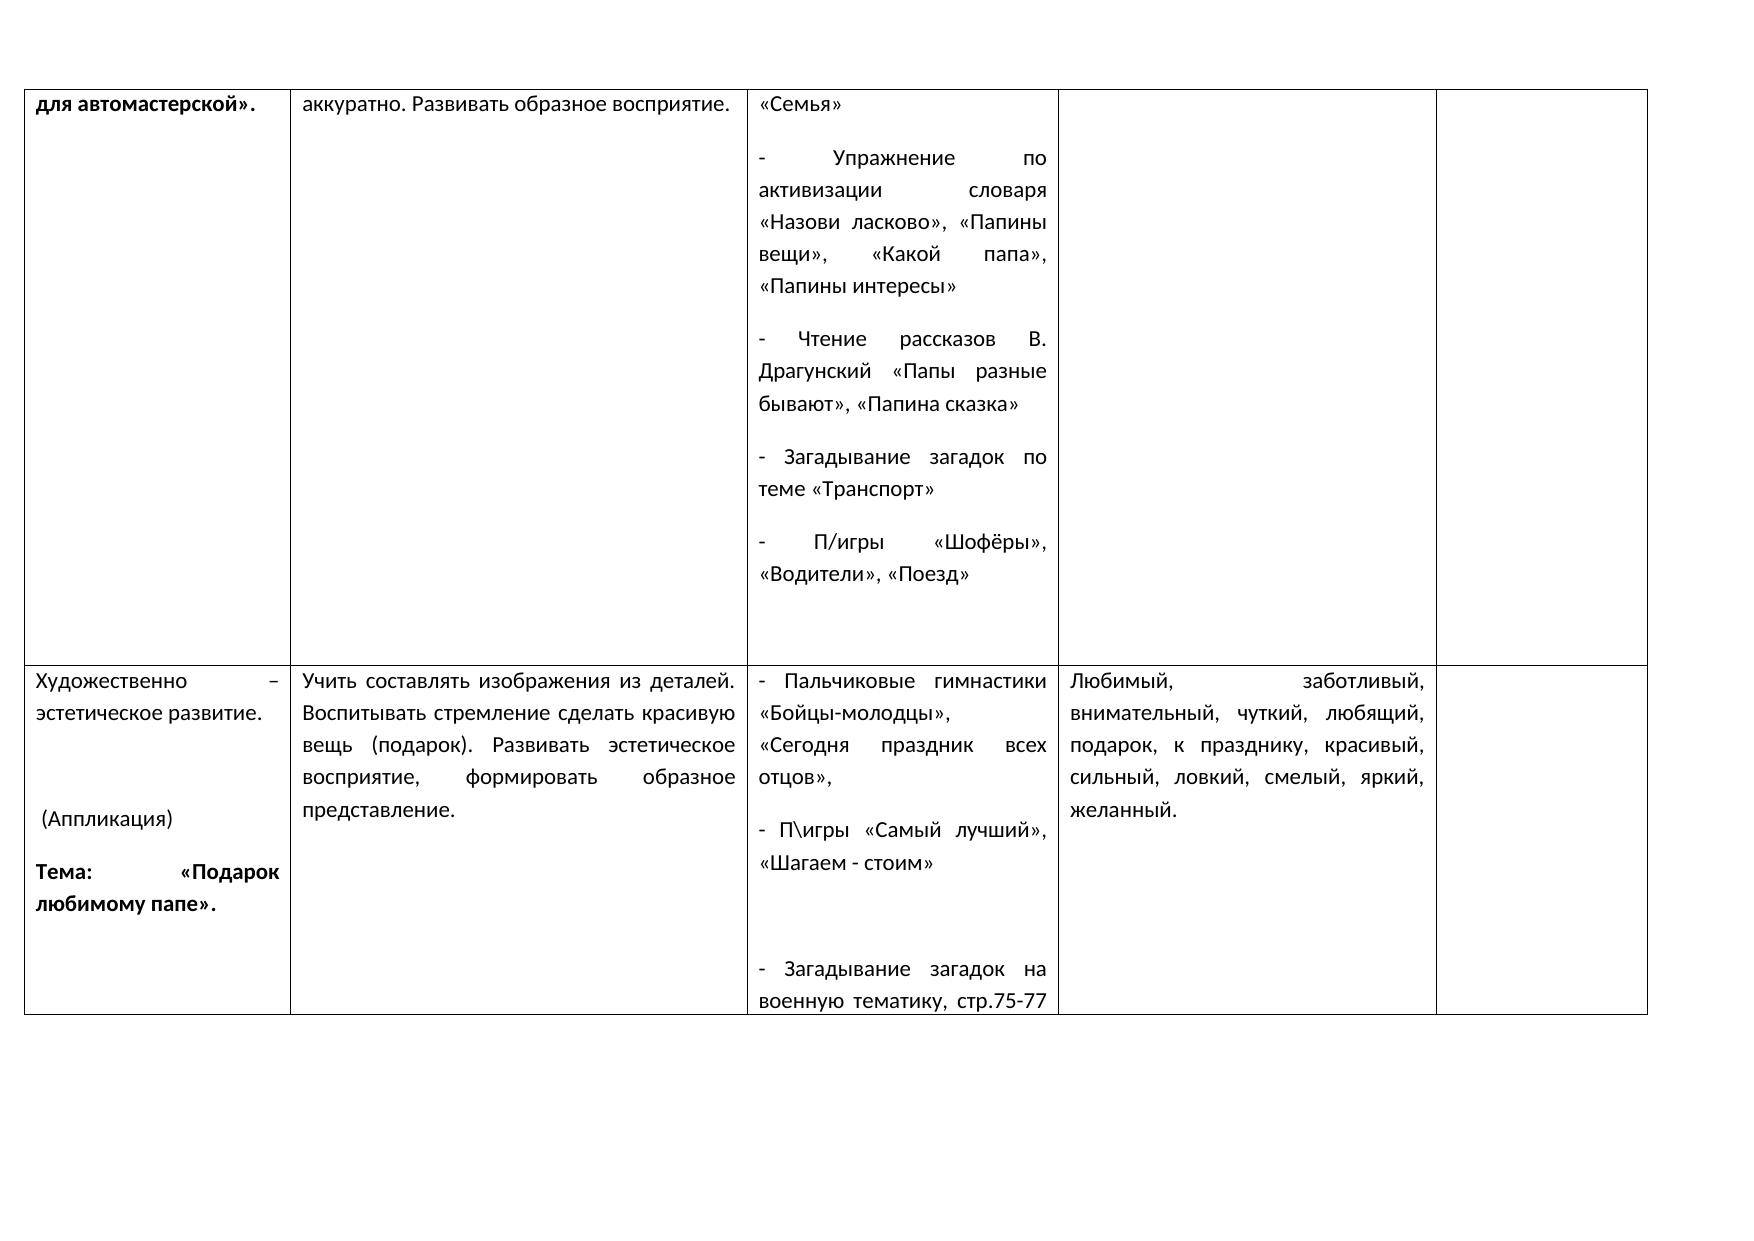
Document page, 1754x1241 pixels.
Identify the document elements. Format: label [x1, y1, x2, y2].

table_cell [1437, 90, 1647, 665]
table_cell [1059, 90, 1436, 665]
table_cell [748, 90, 1058, 665]
table_cell [25, 90, 290, 665]
table_cell [291, 666, 747, 1014]
table_cell [748, 666, 1058, 1014]
table_cell [25, 666, 290, 1014]
table_cell [1059, 666, 1436, 1014]
table_cell [1437, 666, 1647, 1014]
table_cell [291, 90, 747, 665]
